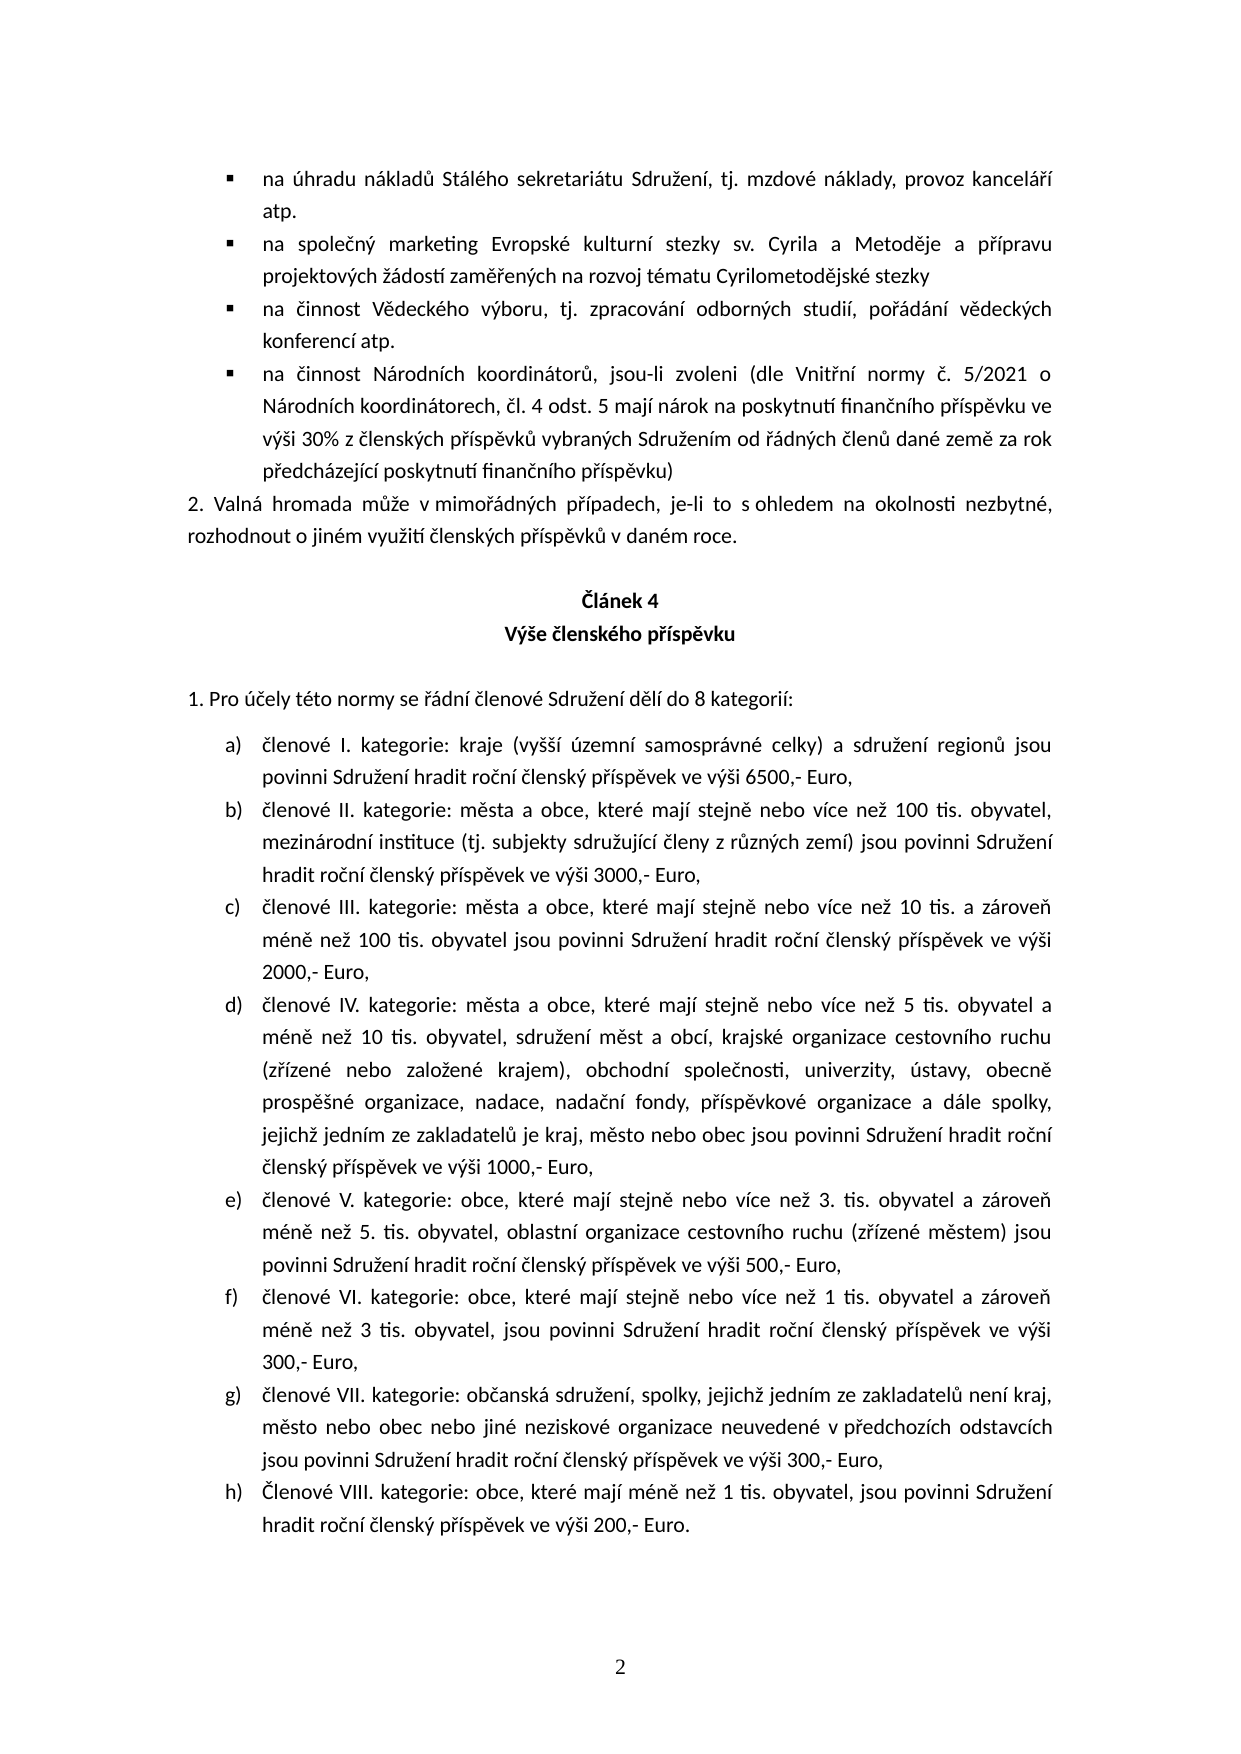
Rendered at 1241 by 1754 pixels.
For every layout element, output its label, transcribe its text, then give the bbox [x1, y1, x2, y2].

list členové I. kategorie: kraje (vyšší územní samosprávné celky) a sdružení regionů jsou povinni Sdružení hradit roční členský příspěvek ve výši 6500,- Euro, [225, 728, 1053, 793]
list na činnost Národních koordinátorů, jsou-li zvoleni (dle Vnitřní normy č. 5/2021 o Národních koordinátorech, čl. 4 odst. 5 mají nárok na poskytnutí finančního příspěvku ve výši 30% z členských příspěvků vybraných Sdružením od řádných členů dané země za rok předcházející poskytnutí finančního příspěvku) [225, 357, 1053, 487]
text 2. Valná hromada může v mimořádných případech, je-li to s ohledem na okolnosti nezbytné, rozhodnout o jiném využití členských příspěvků v daném roce. [187, 487, 1053, 552]
text Článek 4 [187, 584, 1053, 617]
list členové IV. kategorie: města a obce, které mají stejně nebo více než 5 tis. obyvatel a méně než 10 tis. obyvatel, sdružení měst a obcí, krajské organizace cestovního ruchu (zřízené nebo založené krajem), obchodní společnosti, univerzity, ústavy, obecně prospěšné organizace, nadace, nadační fondy, příspěvkové organizace a dále spolky, jejichž jedním ze zakladatelů je kraj, město nebo obec jsou povinni Sdružení hradit roční členský příspěvek ve výši 1000,- Euro, [225, 988, 1053, 1183]
list členové III. kategorie: města a obce, které mají stejně nebo více než 10 tis. a zároveň méně než 100 tis. obyvatel jsou povinni Sdružení hradit roční členský příspěvek ve výši 2000,- Euro, [225, 890, 1053, 988]
text 1. Pro účely této normy se řádní členové Sdružení dělí do 8 kategorií: [187, 682, 1053, 714]
list členové V. kategorie: obce, které mají stejně nebo více než 3. tis. obyvatel a zároveň méně než 5. tis. obyvatel, oblastní organizace cestovního ruchu (zřízené městem) jsou povinni Sdružení hradit roční členský příspěvek ve výši 500,- Euro, [225, 1183, 1053, 1280]
list na společný marketing Evropské kulturní stezky sv. Cyrila a Metoděje a přípravu projektových žádostí zaměřených na rozvoj tématu Cyrilometodějské stezky [225, 227, 1053, 292]
list členové II. kategorie: města a obce, které mají stejně nebo více než 100 tis. obyvatel, mezinárodní instituce (tj. subjekty sdružující členy z různých zemí) jsou povinni Sdružení hradit roční členský příspěvek ve výši 3000,- Euro, [225, 793, 1053, 890]
list Členové VIII. kategorie: obce, které mají méně než 1 tis. obyvatel, jsou povinni Sdružení hradit roční členský příspěvek ve výši 200,- Euro. [225, 1475, 1053, 1540]
list na úhradu nákladů Stálého sekretariátu Sdružení, tj. mzdové náklady, provoz kanceláří atp. [225, 162, 1053, 227]
list členové VI. kategorie: obce, které mají stejně nebo více než 1 tis. obyvatel a zároveň méně než 3 tis. obyvatel, jsou povinni Sdružení hradit roční členský příspěvek ve výši 300,- Euro, [225, 1280, 1053, 1378]
list na činnost Vědeckého výboru, tj. zpracování odborných studií, pořádání vědeckých konferencí atp. [225, 292, 1053, 357]
list členové VII. kategorie: občanská sdružení, spolky, jejichž jedním ze zakladatelů není kraj, město nebo obec nebo jiné neziskové organizace neuvedené v předchozích odstavcích jsou povinni Sdružení hradit roční členský příspěvek ve výši 300,- Euro, [225, 1378, 1053, 1475]
text Výše členského příspěvku [187, 617, 1053, 649]
